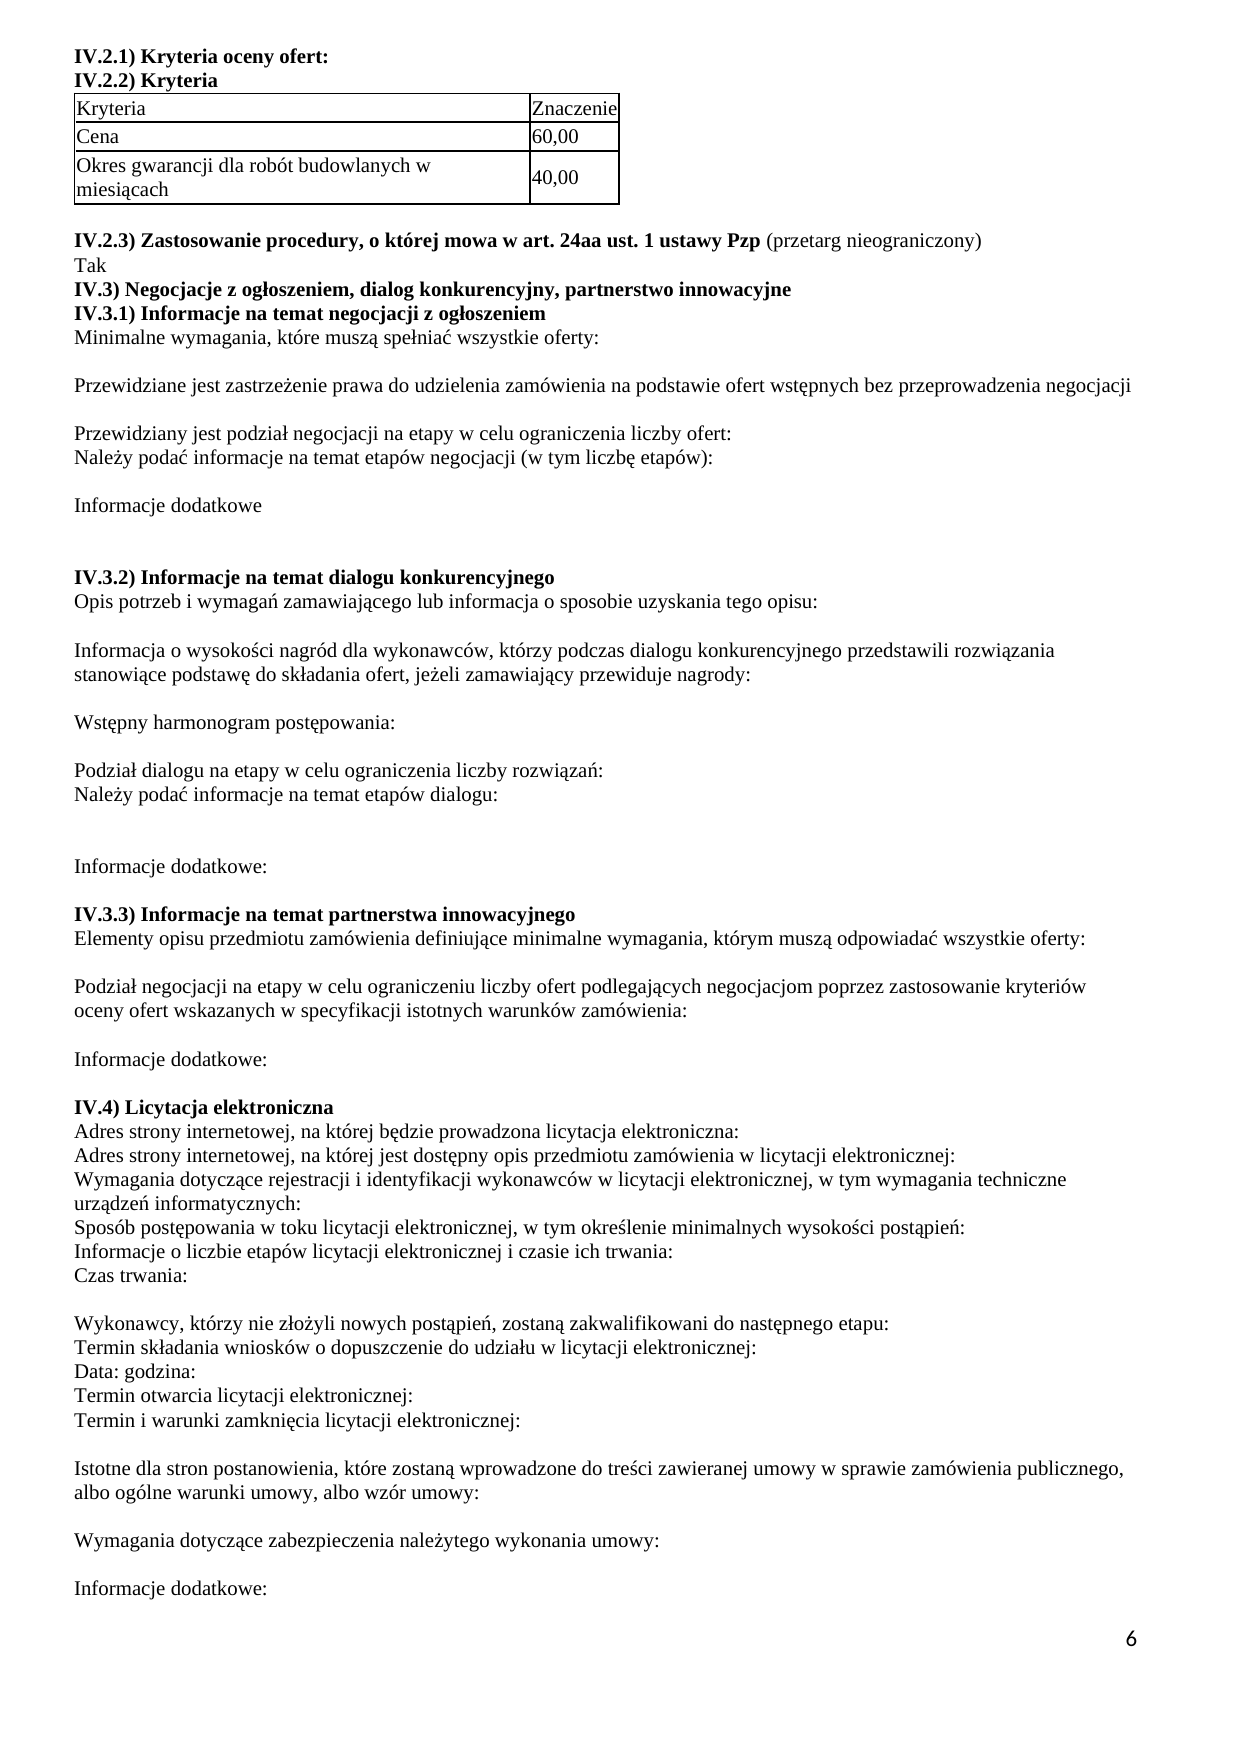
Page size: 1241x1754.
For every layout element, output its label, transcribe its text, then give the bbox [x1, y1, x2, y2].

text Sposób postępowania w toku licytacji elektronicznej, w tym określenie minimalnych wysokości postąpień: [74, 1215, 1137, 1239]
table_header Znaczenie [531, 94, 618, 121]
table_cell 60,00 [531, 123, 618, 150]
text Czas trwania: Wykonawcy, którzy nie złożyli nowych postąpień, zostaną zakwalifikowani do następnego etapu: [74, 1263, 1137, 1335]
table_cell Okres gwarancji dla robót budowlanych w miesiącach [75, 151, 529, 203]
table_cell Cena [75, 122, 529, 150]
text Informacje o liczbie etapów licytacji elektronicznej i czasie ich trwania: [74, 1239, 1137, 1263]
text Termin i warunki zamknięcia licytacji elektronicznej: [74, 1407, 1137, 1432]
text Wymagania dotyczące rejestracji i identyfikacji wykonawców w licytacji elektronicznej, w tym wymagania techniczne urządzeń informatycznych: [74, 1167, 1137, 1215]
text IV.2.3) Zastosowanie procedury, o której mowa w art. 24aa ust. 1 ustawy Pzp (przetarg nieograniczony) Tak IV.3) Negocjacje z ogłoszeniem, dialog konkurencyjny, partnerstwo innowacyjne IV.3.1) Informacje na temat negocjacji z ogłoszeniem Minimalne wymagania, które muszą spełniać wszystkie oferty: Przewidziane jest zastrzeżenie prawa do udzielenia zamówienia na podstawie ofert wstępnych bez przeprowadzenia negocjacji Przewidziany jest podział negocjacji na etapy w celu ograniczenia liczby ofert: Należy podać informacje na temat etapów negocjacji (w tym liczbę etapów): Informacje dodatkowe IV.3.2) Informacje na temat dialogu konkurencyjnego Opis potrzeb i wymagań zamawiającego lub informacja o sposobie uzyskania tego opisu: Informacja o wysokości nagród dla wykonawców, którzy podczas dialogu konkurencyjnego przedstawili rozwiązania stanowiące podstawę do składania ofert, jeżeli zamawiający przewiduje nagrody: Wstępny harmonogram postępowania: Podział dialogu na etapy w celu ograniczenia liczby rozwiązań: Należy podać informacje na temat etapów dialogu: Informacje dodatkowe: IV.3.3) Informacje na temat partnerstwa innowacyjnego Elementy opisu przedmiotu zamówienia definiujące minimalne wymagania, którym muszą odpowiadać wszystkie oferty: Podział negocjacji na etapy w celu ograniczeniu liczby ofert podlegających negocjacjom poprzez zastosowanie kryteriów oceny ofert wskazanych w specyfikacji istotnych warunków zamówienia: Informacje dodatkowe: IV.4) Licytacja elektroniczna Adres strony internetowej, na której będzie prowadzona licytacja elektroniczna: [74, 204, 1137, 1143]
text Termin składania wniosków o dopuszczenie do udziału w licytacji elektronicznej: Data: godzina: Termin otwarcia licytacji elektronicznej: [74, 1335, 1137, 1407]
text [74, 44, 1137, 92]
text Wymagania dotyczące zabezpieczenia należytego wykonania umowy: [74, 1504, 1137, 1552]
table_cell 40,00 [531, 152, 618, 203]
table_header Kryteria [75, 94, 529, 121]
text Informacje dodatkowe: [74, 1552, 1137, 1600]
text Adres strony internetowej, na której jest dostępny opis przedmiotu zamówienia w licytacji elektronicznej: [74, 1143, 1137, 1167]
text Istotne dla stron postanowienia, które zostaną wprowadzone do treści zawieranej umowy w sprawie zamówienia publicznego, albo ogólne warunki umowy, albo wzór umowy: [74, 1432, 1137, 1504]
